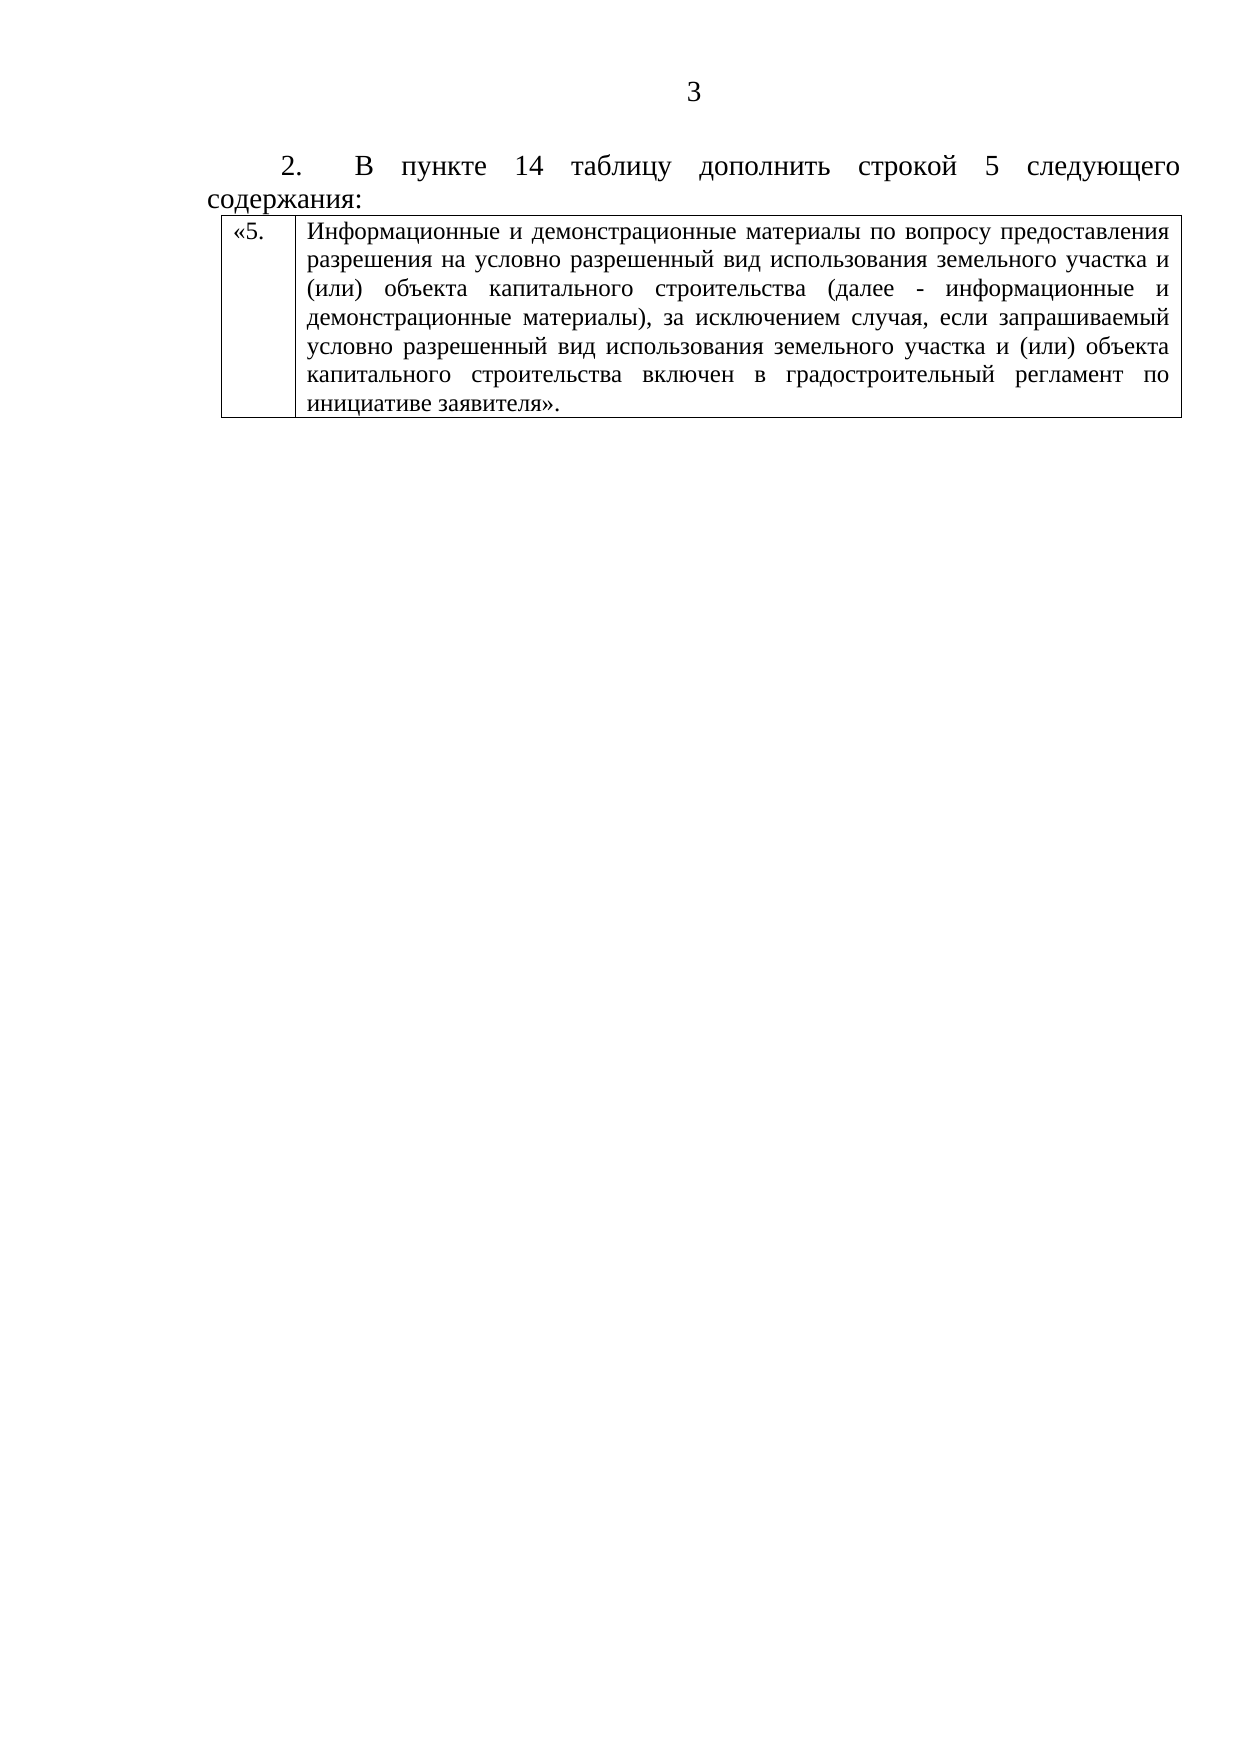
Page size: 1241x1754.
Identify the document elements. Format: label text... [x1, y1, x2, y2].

list В пункте 14 таблицу дополнить строкой 5 следующего содержания: [207, 148, 1181, 215]
table_header Информационные и демонстрационные материалы по вопросу предоставления разрешения на условно разрешенный вид использования земельного участка и (или) объекта капитального строительства (далее - информационные и демонстрационные материалы), за исключением случая, если запрашиваемый условно разрешенный вид использования земельного участка и (или) объекта капитального строительства включен в градостроительный регламент по инициативе заявителя». [296, 216, 1181, 417]
table_header «5. [222, 216, 295, 417]
